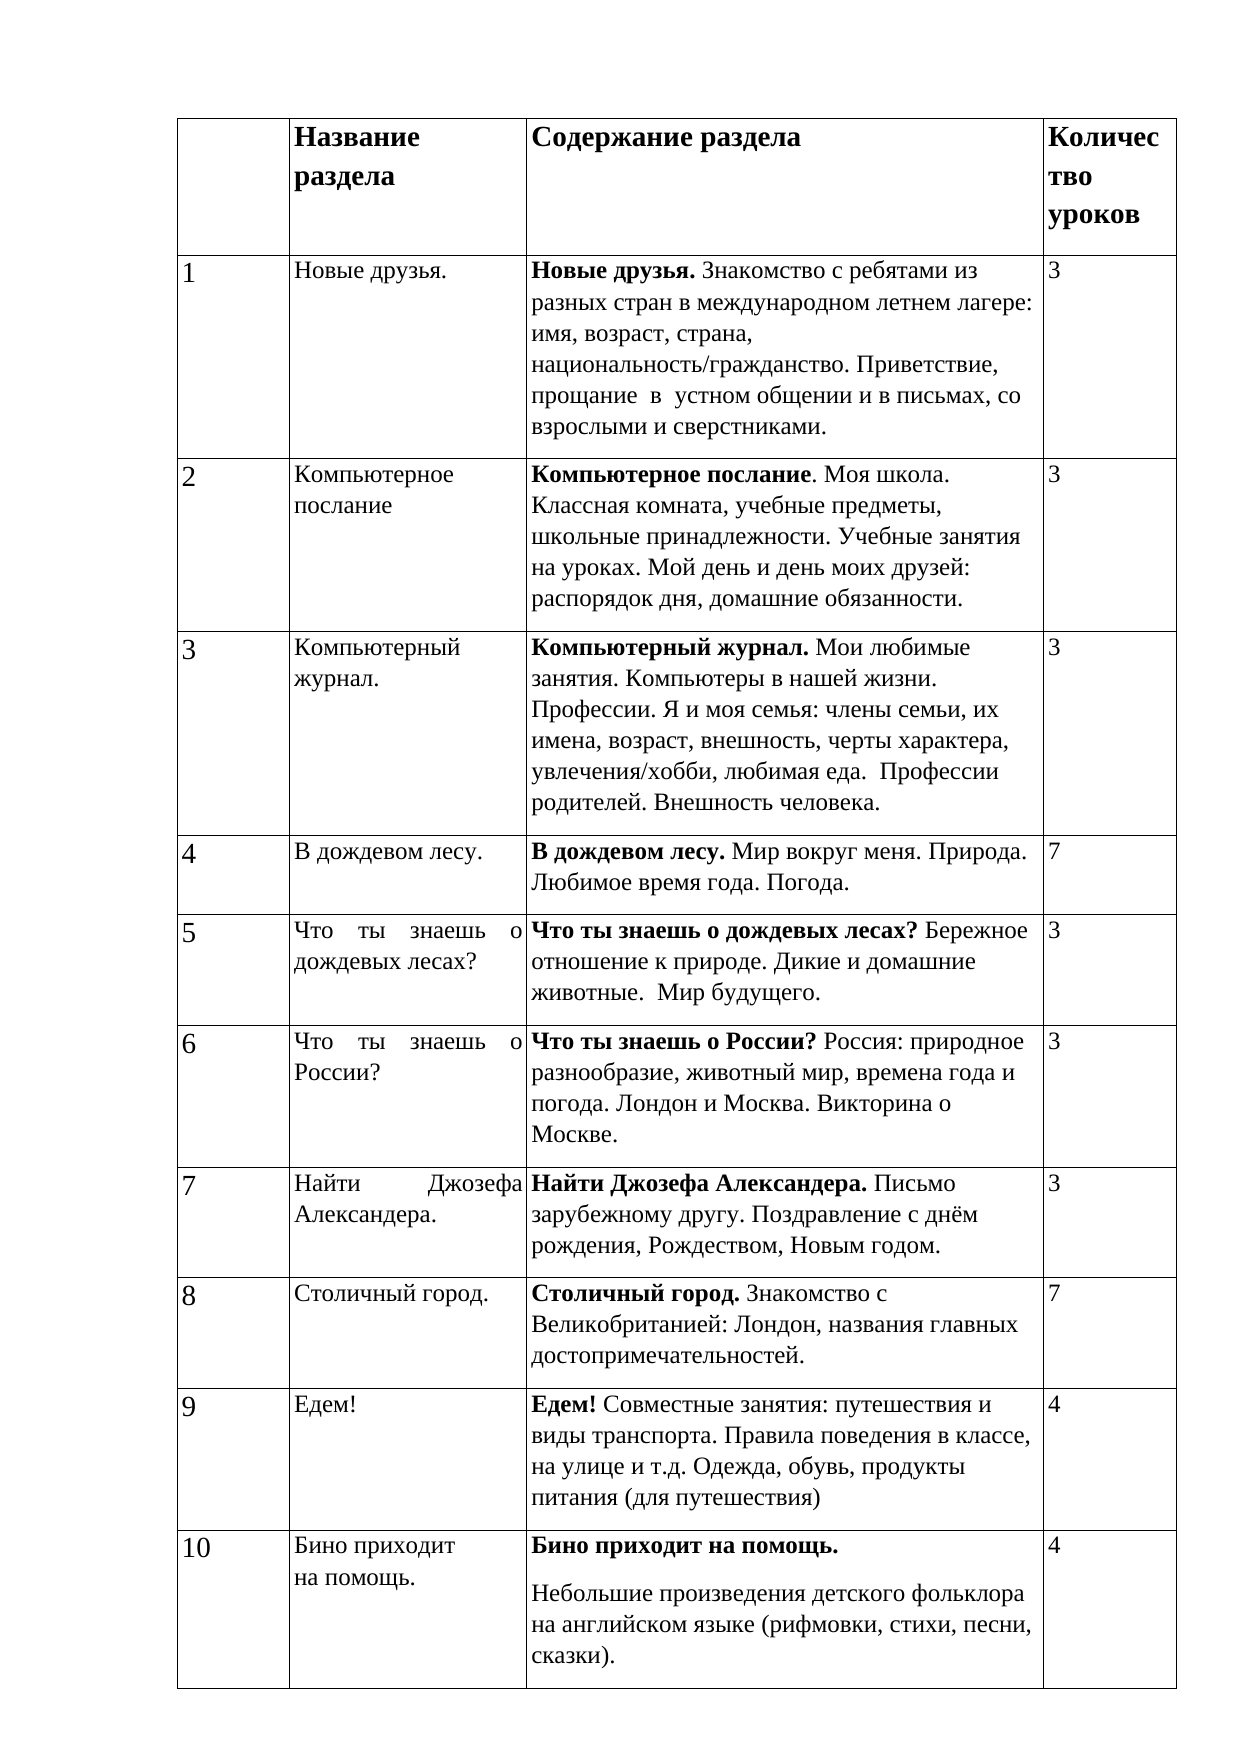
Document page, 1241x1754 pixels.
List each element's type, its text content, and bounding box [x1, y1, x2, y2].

table_cell 7 [178, 1168, 289, 1277]
table_cell Что ты знаешь о дождевых лесах? Бережное отношение к природе. Дикие и домашние животные. Мир будущего. [527, 915, 1043, 1025]
table_cell Едем! [290, 1389, 526, 1529]
table_cell 7 [1044, 836, 1176, 914]
table_cell 6 [178, 1026, 289, 1167]
table_cell Бино приходит на помощь. Небольшие произведения детского фольклора на английском языке (рифмовки, стихи, песни, сказки). [527, 1531, 1043, 1688]
table_cell 5 [178, 915, 289, 1025]
table_cell Компьютерный журнал. [290, 632, 526, 835]
table_cell 10 [178, 1531, 289, 1688]
table_cell 3 [1044, 632, 1176, 835]
table_cell 1 [178, 256, 289, 458]
table_cell Новые друзья. Знакомство с ребятами из разных стран в международном летнем лагере: имя, возраст, страна, национальность/гражданство. Приветствие, прощание в устном общении и в письмах, со взрослыми и сверстниками. [527, 256, 1043, 458]
table_cell 3 [1044, 1026, 1176, 1167]
table_header Количество уроков [1044, 119, 1176, 254]
table_cell Едем! Совместные занятия: путешествия и виды транспорта. Правила поведения в классе, на улице и т.д. Одежда, обувь, продукты питания (для путешествия) [527, 1389, 1043, 1529]
table_cell В дождевом лесу. Мир вокруг меня. Природа. Любимое время года. Погода. [527, 836, 1043, 914]
table_cell Что ты знаешь о дождевых лесах? [290, 915, 526, 1025]
table_cell Столичный город. [290, 1278, 526, 1388]
table_cell 4 [1044, 1531, 1176, 1688]
table_cell 3 [1044, 256, 1176, 458]
table_cell Что ты знаешь о России? [290, 1026, 526, 1167]
table_cell Компьютерное послание [290, 459, 526, 631]
table_cell 3 [1044, 915, 1176, 1025]
table_cell 3 [1044, 459, 1176, 631]
table_cell 8 [178, 1278, 289, 1388]
table_cell 3 [178, 632, 289, 835]
table_cell 4 [1044, 1389, 1176, 1529]
table_cell Компьютерное послание. Моя школа. Классная комната, учебные предметы, школьные принадлежности. Учебные занятия на уроках. Мой день и день моих друзей: распорядок дня, домашние обязанности. [527, 459, 1043, 631]
table_cell 9 [178, 1389, 289, 1529]
table_cell Найти Джозефа Александера. Письмо зарубежному другу. Поздравление с днём рождения, Рождеством, Новым годом. [527, 1168, 1043, 1277]
table_cell Бино приходит на помощь. [290, 1531, 526, 1688]
table_cell Новые друзья. [290, 256, 526, 458]
table_cell В дождевом лесу. [290, 836, 526, 914]
table_header Содержание раздела [527, 119, 1043, 254]
table_cell 7 [1044, 1278, 1176, 1388]
table_header Название раздела [290, 119, 526, 254]
table_cell Что ты знаешь о России? Россия: природное разнообразие, животный мир, времена года и погода. Лондон и Москва. Викторина о Москве. [527, 1026, 1043, 1167]
table_header [178, 119, 289, 254]
table_cell Найти Джозефа Александера. [290, 1168, 526, 1277]
table_cell Компьютерный журнал. Мои любимые занятия. Компьютеры в нашей жизни. Профессии. Я и моя семья: члены семьи, их имена, возраст, внешность, черты характера, увлечения/хобби, любимая еда. Профессии родителей. Внешность человека. [527, 632, 1043, 835]
table_cell 4 [178, 836, 289, 914]
table_cell 3 [1044, 1168, 1176, 1277]
table_cell Столичный город. Знакомство с Великобританией: Лондон, названия главных достопримечательностей. [527, 1278, 1043, 1388]
table_cell 2 [178, 459, 289, 631]
